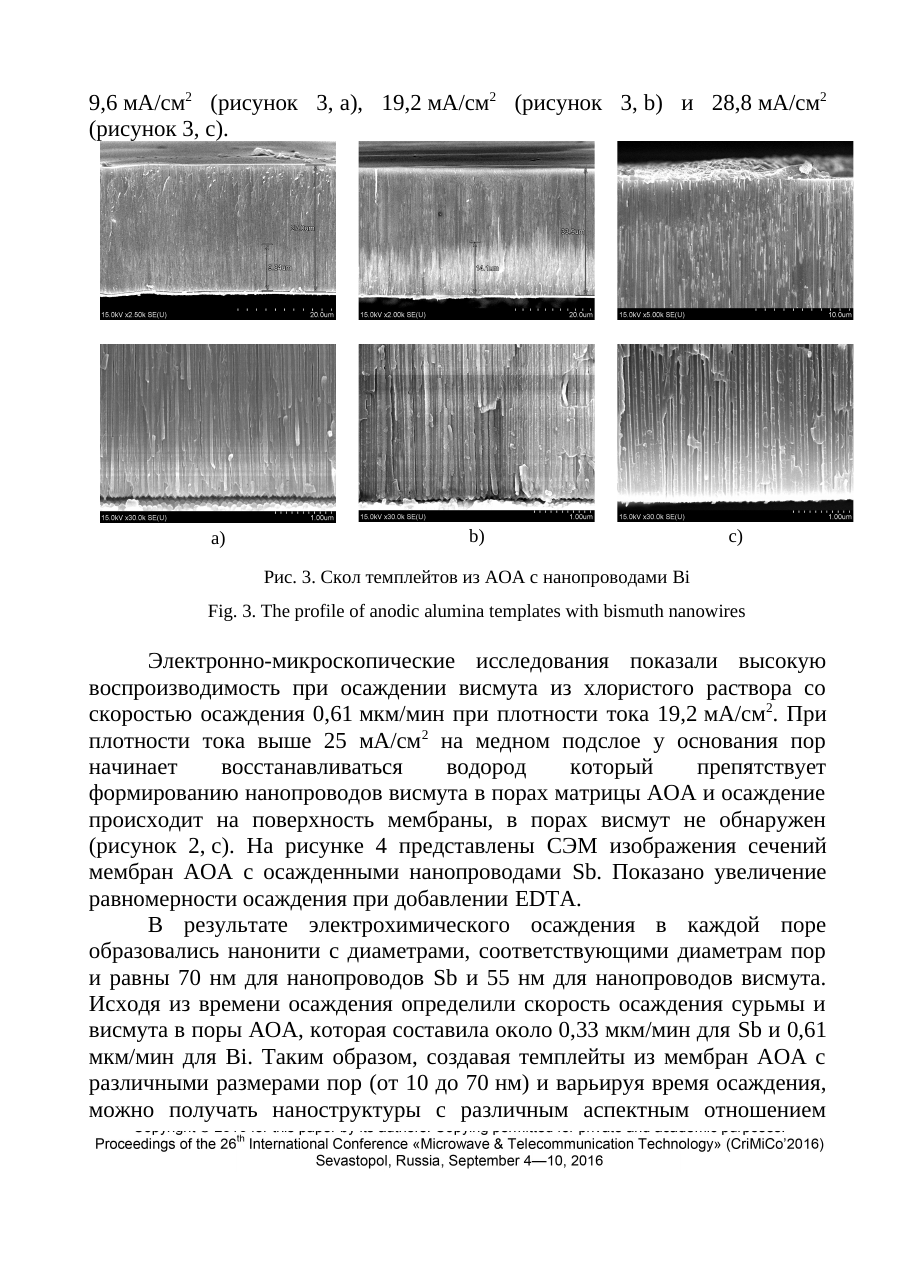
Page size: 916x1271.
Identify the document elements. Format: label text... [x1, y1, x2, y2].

picture [617, 141, 854, 320]
picture [358, 141, 595, 320]
table_cell c) [606, 344, 865, 553]
table_cell Рис. 3. Скол темплейтов из АОА с нанопроводами Bi Fig. 3. The profile of anodic alumina templates with bismuth nanowires [89, 553, 865, 648]
picture [88, 1131, 829, 1172]
table_header [606, 141, 865, 344]
picture [100, 141, 336, 320]
picture [100, 344, 336, 523]
table_cell a) [89, 344, 347, 553]
table_cell b) [348, 344, 606, 553]
table_header [348, 141, 606, 344]
text Электронно-микроскопические исследования показали высокую воспроизводимость при осаждении висмута из хлористого раствора со скоростью осаждения 0,61 мкм/мин при плотности тока 19,2 мА/см2. При плотности тока выше 25 мА/см2 на медном подслое у основания пор начинает восстанавливаться водород который препятствует формированию нанопроводов висмута в порах матрицы АОА и осаждение происходит на поверхность мембраны, в порах висмут не обнаружен (рисунок 2, c). На рисунке 4 представлены СЭМ изображения сечений мембран АОА с осажденными нанопроводами Sb. Показано увеличение равномерности осаждения при добавлении EDTA. [89, 648, 827, 911]
picture [617, 344, 854, 522]
picture [358, 344, 595, 522]
table_header [89, 141, 347, 344]
